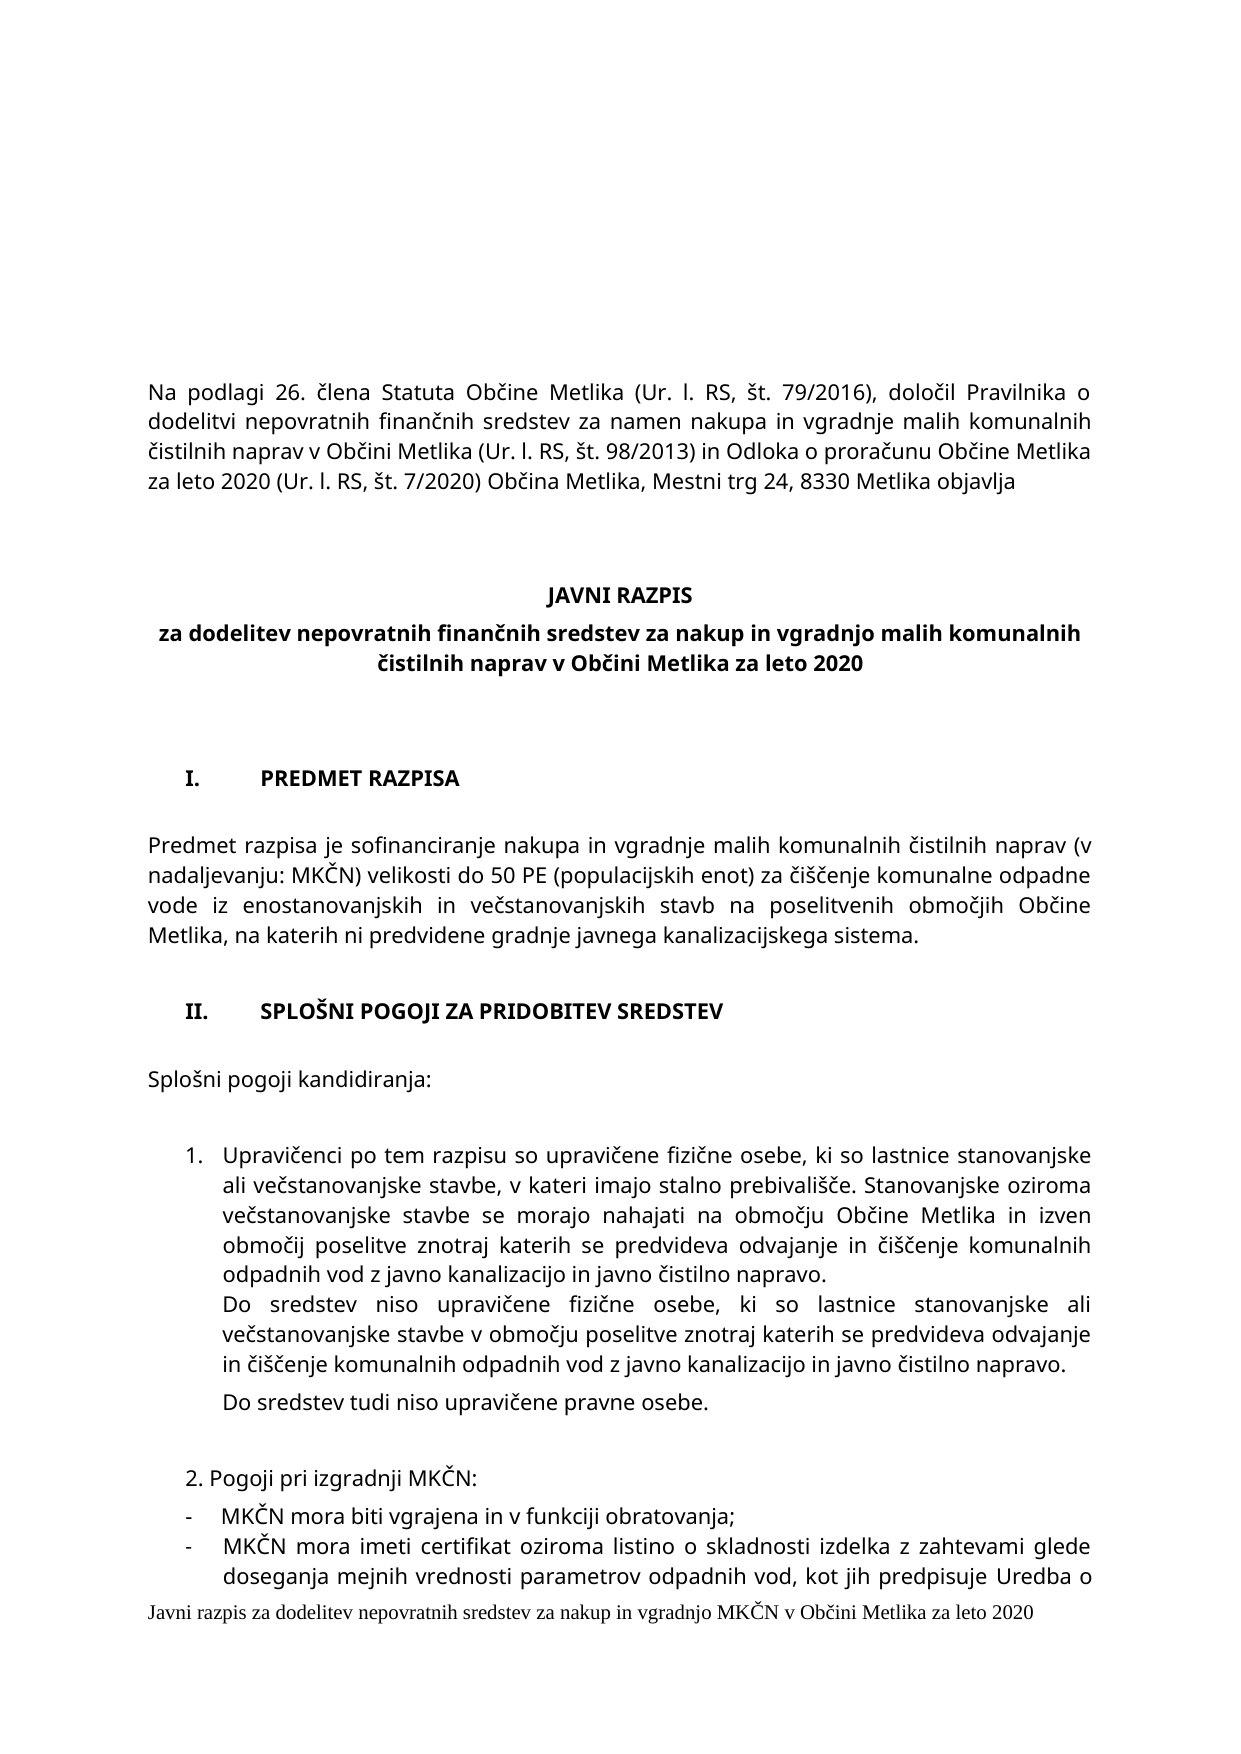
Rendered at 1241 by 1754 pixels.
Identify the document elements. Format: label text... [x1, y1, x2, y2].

text za dodelitev nepovratnih finančnih sredstev za nakup in vgradnjo malih komunalnih čistilnih naprav v Občini Metlika za leto 2020 [148, 618, 1092, 678]
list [185, 1531, 1092, 1591]
text 2. Pogoji pri izgradnji MKČN: [185, 1463, 1092, 1493]
text Na podlagi 26. člena Statuta Občine Metlika (Ur. l. RS, št. 79/2016), določil Pravilnika o dodelitvi nepovratnih finančnih sredstev za namen nakupa in vgradnje malih komunalnih čistilnih naprav v Občini Metlika (Ur. l. RS, št. 98/2013) in Odloka o proračunu Občine Metlika za leto 2020 (Ur. l. RS, št. 7/2020) Občina Metlika, Mestni trg 24, 8330 Metlika objavlja [148, 376, 1092, 496]
list - MKČN mora biti vgrajena in v funkciji obratovanja; [185, 1501, 1092, 1531]
list Upravičenci po tem razpisu so upravičene fizične osebe, ki so lastnice stanovanjske ali večstanovanjske stavbe, v kateri imajo stalno prebivališče. Stanovanjske oziroma večstanovanjske stavbe se morajo nahajati na območju Občine Metlika in izven območij poselitve znotraj katerih se predvideva odvajanje in čiščenje komunalnih odpadnih vod z javno kanalizacijo in javno čistilno napravo. [185, 1140, 1092, 1289]
text Splošni pogoji kandidiranja: [148, 1064, 1092, 1094]
list PREDMET RAZPISA [185, 762, 1092, 792]
text Predmet razpisa je sofinanciranje nakupa in vgradnje malih komunalnih čistilnih naprav (v nadaljevanju: MKČN) velikosti do 50 PE (populacijskih enot) za čiščenje komunalne odpadne vode iz enostanovanjskih in večstanovanjskih stavb na poselitvenih območjih Občine Metlika, na katerih ni predvidene gradnje javnega kanalizacijskega sistema. [148, 830, 1092, 949]
text JAVNI RAZPIS [148, 580, 1092, 610]
list SPLOŠNI POGOJI ZA PRIDOBITEV SREDSTEV [185, 996, 1092, 1026]
text Do sredstev tudi niso upravičene pravne osebe. [185, 1387, 1092, 1417]
text Do sredstev niso upravičene fizične osebe, ki so lastnice stanovanjske ali večstanovanjske stavbe v območju poselitve znotraj katerih se predvideva odvajanje in čiščenje komunalnih odpadnih vod z javno kanalizacijo in javno čistilno napravo. [185, 1289, 1092, 1378]
